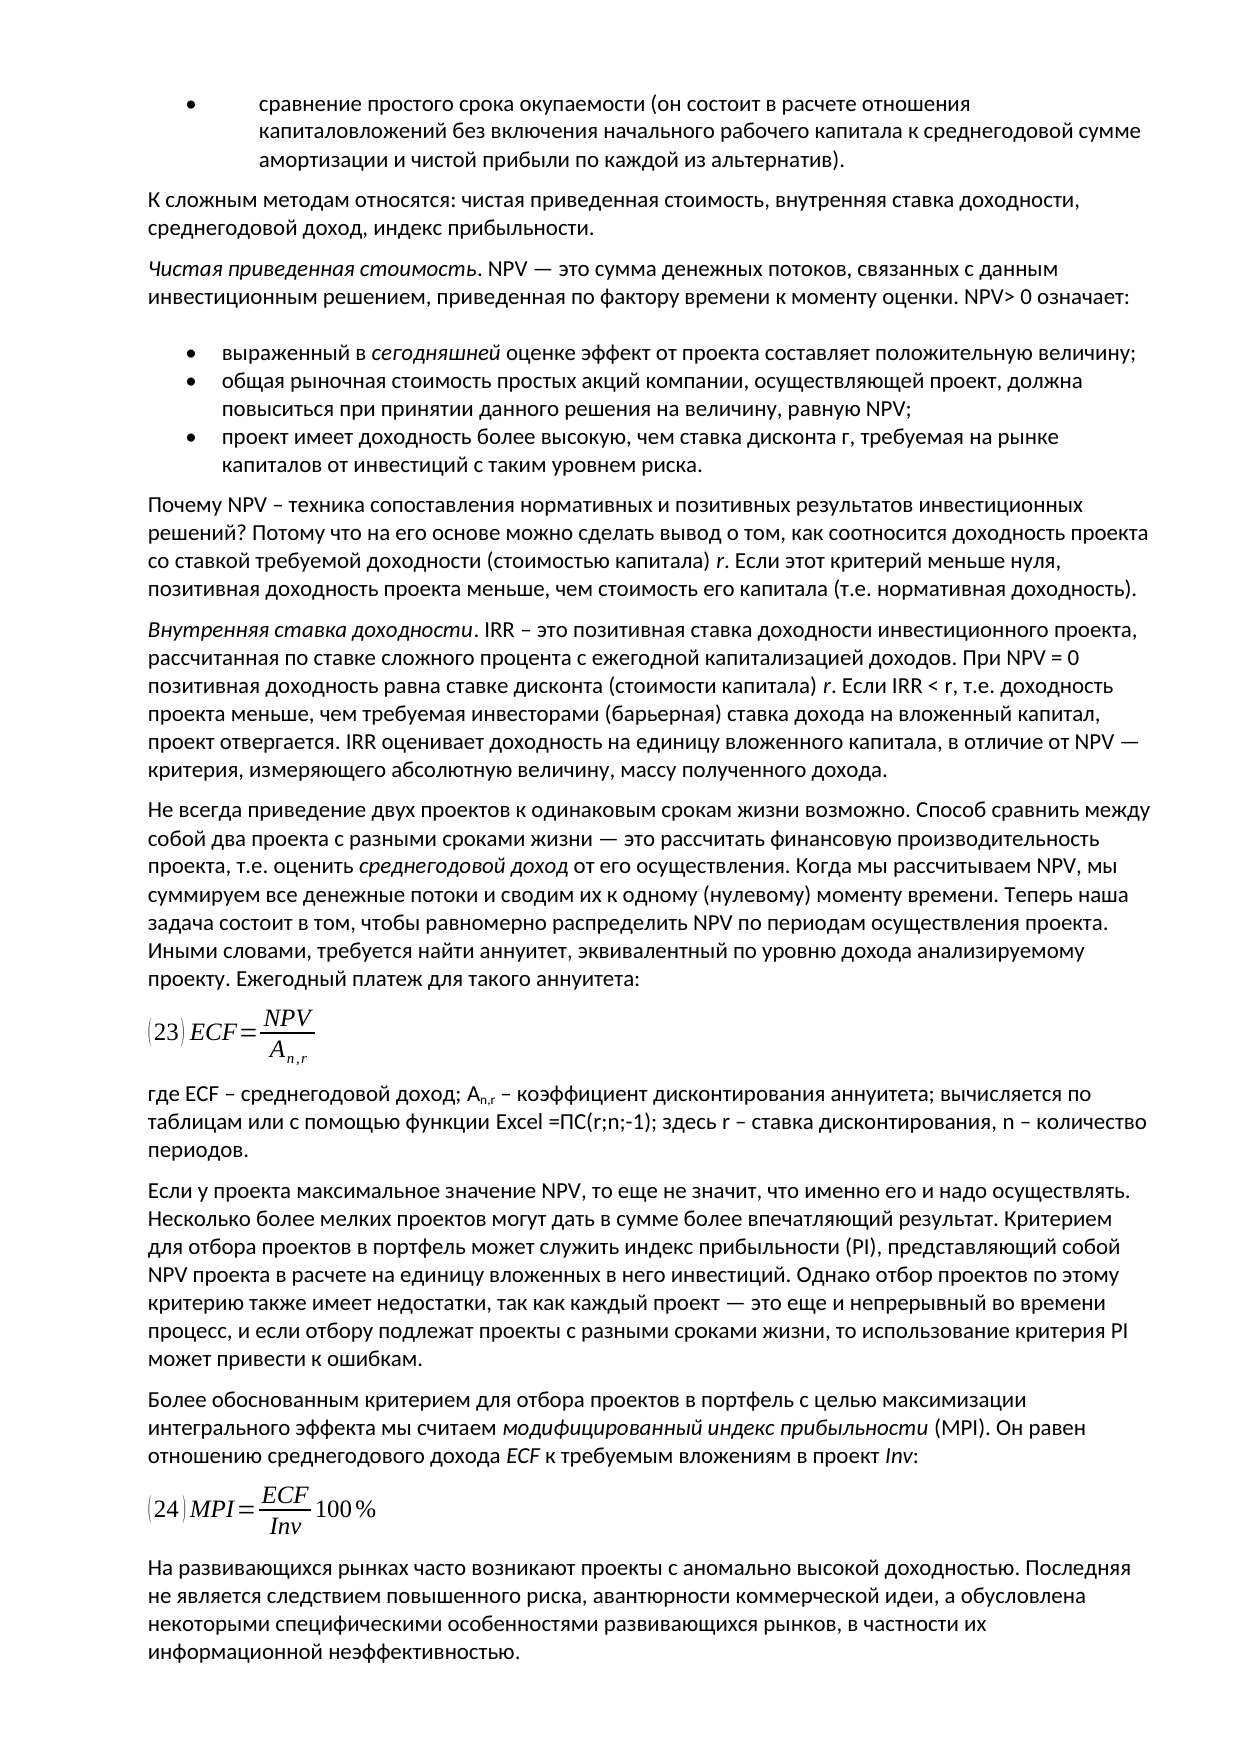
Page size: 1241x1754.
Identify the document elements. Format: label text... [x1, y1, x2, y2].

list проект имеет доходность более высокую, чем ставка дисконта г, требуемая на рынке капиталов от инвестиций с таким уровнем риска. [185, 422, 1152, 478]
text Не всегда приведение двух проектов к одинаковым срокам жизни возможно. Способ сравнить между собой два проекта с разными сроками жизни — это рассчитать финансовую производительность проекта, т.е. оценить среднегодовой доход от его осуществления. Когда мы рассчитываем NPV, мы суммируем все денежные потоки и сводим их к одному (нулевому) моменту времени. Теперь наша задача состоит в том, чтобы равномерно распределить NPV по периодам осуществления проекта. Иными словами, требуется найти аннуитет, эквивалентный по уровню дохода анализируемому проекту. Ежегодный платеж для такого аннуитета: [148, 796, 1152, 992]
text Чистая приведенная стоимость. NPV — это сумма денежных потоков, связанных с данным инвестиционным решением, приведенная по фактору времени к моменту оценки. NPV> 0 означает: [148, 254, 1152, 338]
list общая рыночная стоимость простых акций компании, осуществляющей проект, должна повыситься при принятии данного решения на величину, равную NPV; [185, 366, 1152, 422]
text Если у проекта максимальное значение NPV, то еще не значит, что именно его и надо осуществлять. Несколько более мелких проектов могут дать в сумме более впечатляющий результат. Критерием для отбора проектов в портфель может служить индекс прибыльности (PI), представляющий собой NPV проекта в расчете на единицу вложенных в него инвестиций. Однако отбор проектов по этому критерию также имеет недостатки, так как каждый проект — это еще и непрерывный во времени процесс, и если отбору подлежат проекты с разными сроками жизни, то использование критерия PI может привести к ошибкам. [148, 1176, 1152, 1372]
text На развивающихся рынках часто возникают проекты с аномально высокой доходностью. Последняя не является следствием повышенного риска, авантюрности коммерческой идеи, а обусловлена некоторыми специфическими особенностями развивающихся рынков, в частности их информационной неэффективностью. [148, 1553, 1152, 1665]
text К сложным методам относятся: чистая приведенная стоимость, внутренняя ставка доходности, среднегодовой доход, индекс прибыльности. [148, 185, 1152, 241]
list сравнение простого срока окупаемости (он состоит в расчете отношения капиталовложений без включения начального рабочего капитала к среднегодовой сумме амортизации и чистой прибыли по каждой из альтернатив). [185, 89, 1152, 173]
text Более обоснованным критерием для отбора проектов в портфель с целью максимизации интегрального эффекта мы считаем модифицированный индекс прибыльности (MPI). Он равен отношению среднегодового дохода ECF к требуемым вложениям в проект Inv: [148, 1385, 1152, 1469]
text где ECF – среднегодовой доход; An,r – коэффициент дисконтирования аннуитета; вычисляется по таблицам или с помощью функции Excel =ПС(r;n;-1); здесь r – ставка дисконтирования, n – количество периодов. [148, 1079, 1152, 1163]
list выраженный в сегодняшней оценке эффект от проекта составляет положительную величину; [185, 338, 1152, 366]
text Почему NPV – техника сопоставления нормативных и позитивных результатов инвестиционных решений? Потому что на его основе можно сделать вывод о том, как соотносится доходность проекта со ставкой требуемой доходности (стоимостью капитала) r. Если этот критерий меньше нуля, позитивная доходность проекта меньше, чем стоимость его капитала (т.е. нормативная доходность). [148, 490, 1152, 602]
text Внутренняя ставка доходности. IRR – это позитивная ставка доходности инвестиционного проекта, рассчитанная по ставке сложного процента с ежегодной капитализацией доходов. При NPV = 0 позитивная доходность равна ставке дисконта (стоимости капитала) r. Если IRR < r, т.е. доходность проекта меньше, чем требуемая инвесторами (барьерная) ставка дохода на вложенный капитал, проект отвергается. IRR оценивает доходность на единицу вложенного капитала, в отличие от NPV — критерия, измеряющего абсолютную величину, массу полученного дохода. [148, 615, 1152, 783]
